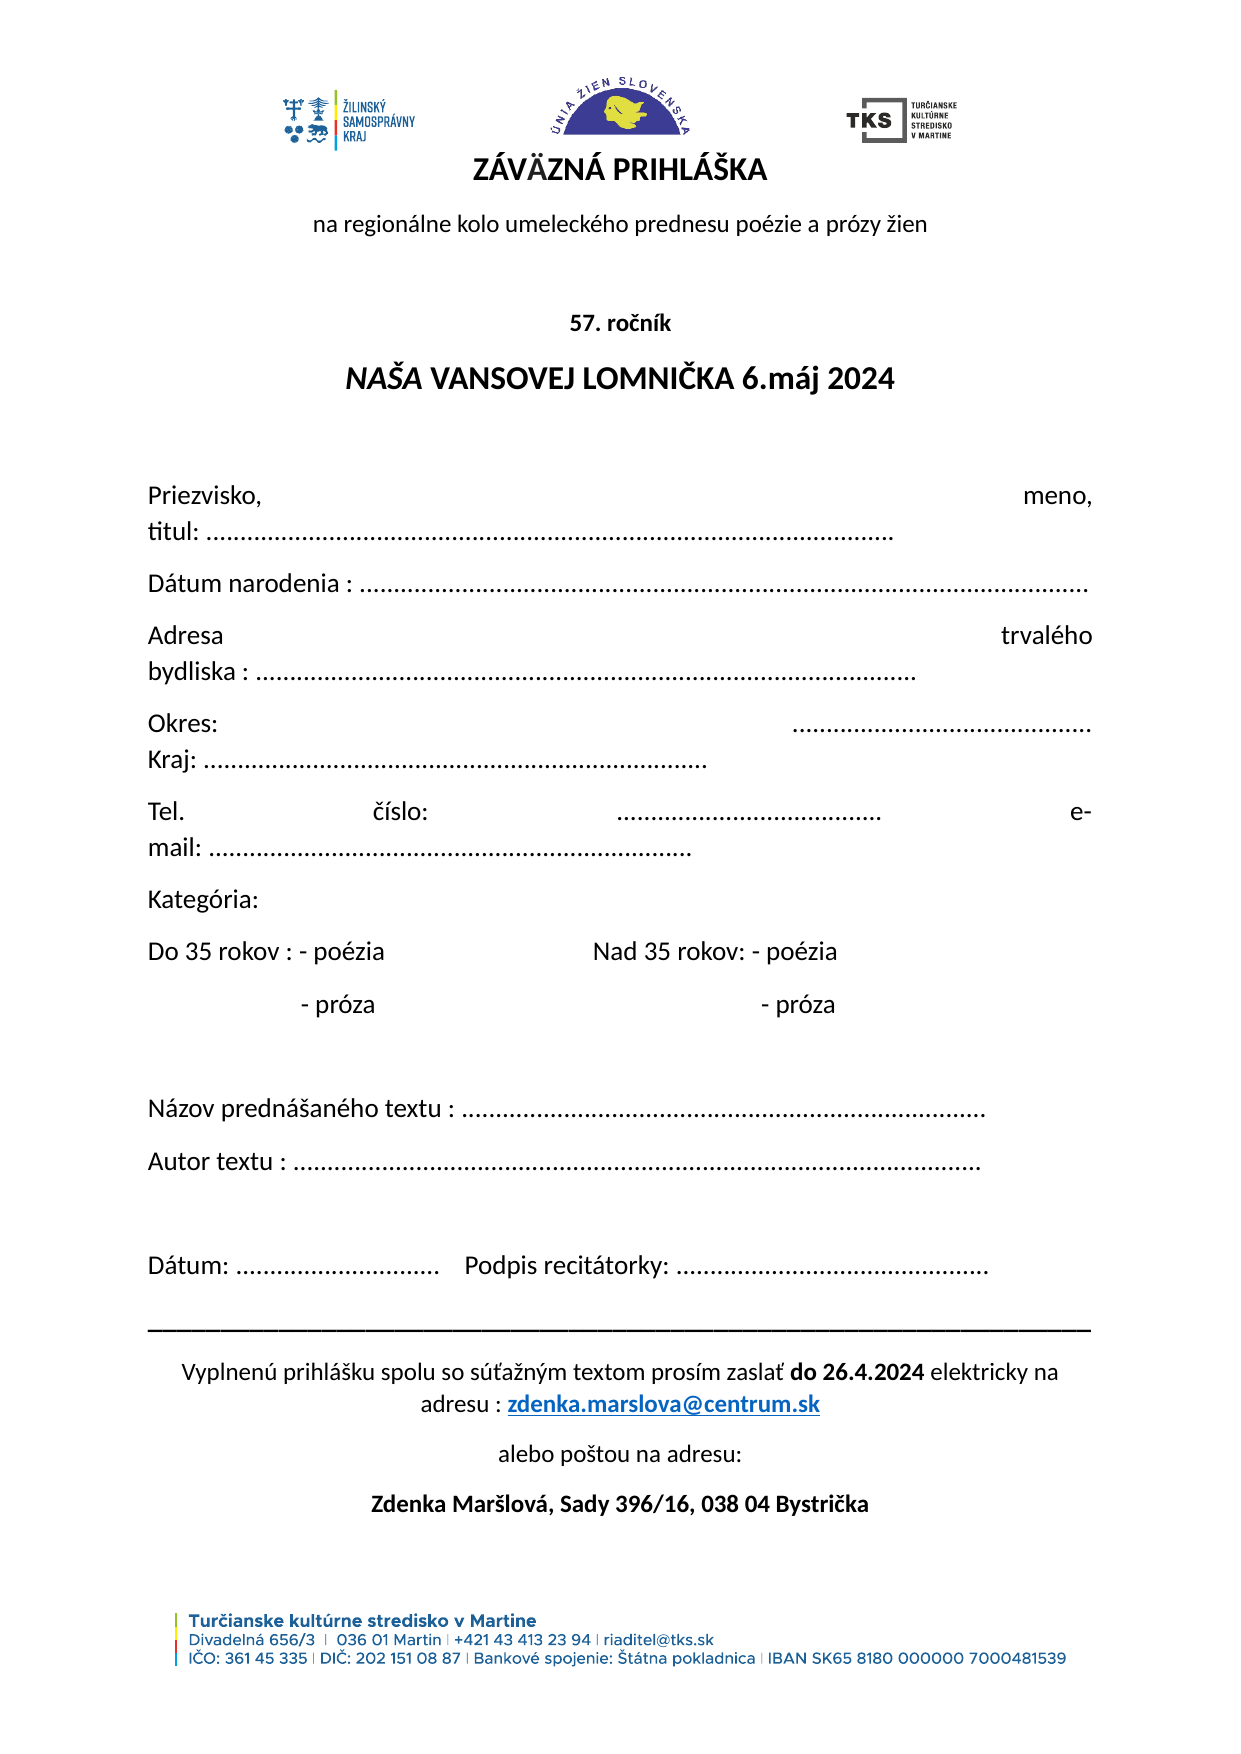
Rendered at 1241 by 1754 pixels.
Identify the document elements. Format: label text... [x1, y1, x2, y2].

text NAŠA VANSOVEJ LOMNIČKA 6.máj 2024 [148, 357, 1093, 398]
text Autor textu : ..................................................................................................... [148, 1144, 1093, 1177]
text Zdenka Maršlová, Sady 396/16, 038 04 Bystrička [148, 1488, 1093, 1518]
text Dátum narodenia : ........................................................................................................... [148, 566, 1093, 599]
text Kategória: [148, 882, 1093, 915]
text ZÁVÄZNÁ PRIHLÁŠKA [148, 148, 527, 188]
text na regionálne kolo umeleckého prednesu poézie a prózy žien [148, 208, 1093, 239]
text 57. ročník [148, 307, 1093, 338]
text Adresa trvalého bydliska : ................................................................................................. [148, 618, 1093, 687]
text - próza - próza [148, 987, 1093, 1020]
text Názov prednášaného textu : ............................................................................. [148, 1091, 1093, 1124]
text Do 35 rokov : - poézia Nad 35 rokov: - poézia [148, 934, 1093, 967]
text _________________________________________________________________ [148, 1301, 1093, 1336]
text Vyplnenú prihlášku spolu so súťažným textom prosím zaslať do 26.4.2024 elektricky na adresu : zdenka.marslova@centrum.sk [148, 1356, 1093, 1419]
text ZÁVÄZNÁ PRIHLÁŠKA [547, 148, 1093, 188]
text alebo poštou na adresu: [148, 1438, 1093, 1469]
picture [550, 77, 690, 135]
text Dátum: .............................. Podpis recitátorky: .............................................. [148, 1248, 1093, 1281]
text Okres: ............................................ Kraj: .......................................................................... [148, 706, 1093, 775]
text Tel. číslo: ....................................... e-mail: ....................................................................... [148, 794, 1093, 863]
text Priezvisko, meno, titul: ..................................................................................................... [148, 478, 1093, 547]
